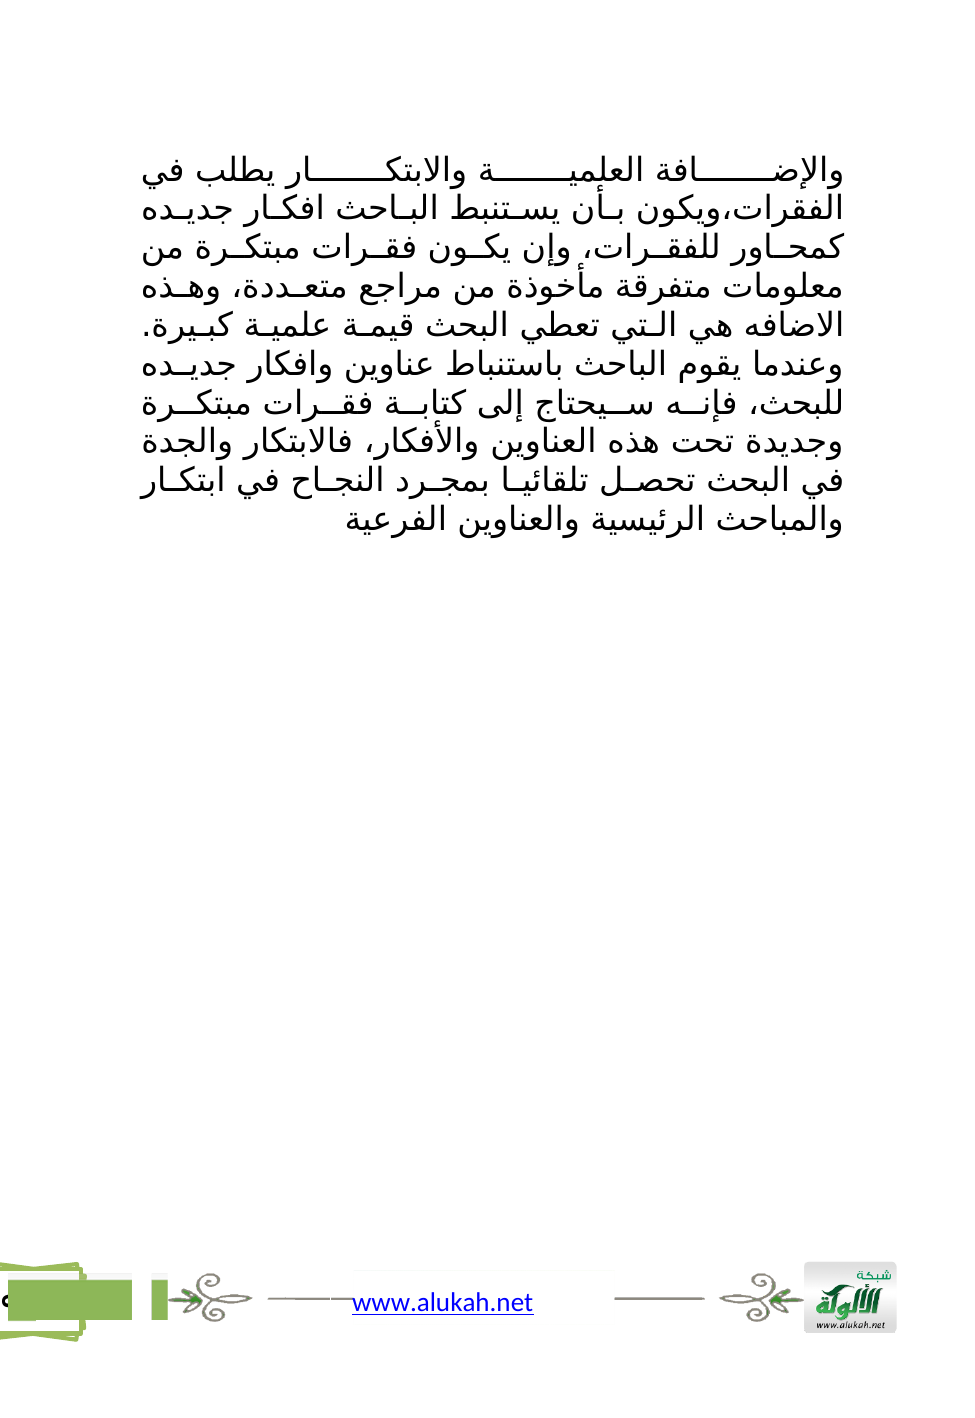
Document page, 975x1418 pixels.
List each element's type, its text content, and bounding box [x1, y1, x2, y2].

text والإضافة العلمية والابتكار يطلب في الفقرات،ويكون بأن يستنبط الباحث افكار جديده كمحاور للفقرات، وإن يكون فقرات مبتكرة من معلومات متفرقة مأخوذة من مراجع متعددة، وهذه الاضافه هي التي تعطي البحث قيمة علمية كبيرة. وعندما يقوم الباحث باستنباط عناوين وافكار جديده للبحث، فإنه سيحتاج إلى كتابة فقرات مبتكرة وجديدة تحت هذه العناوين والأفكار، فالابتكار والجدة في البحث تحصل تلقائيا بمجرد النجاح في ابتكار والمباحث الرئيسية والعناوين الفرعية [141, 150, 844, 538]
picture [6, 1258, 901, 1340]
